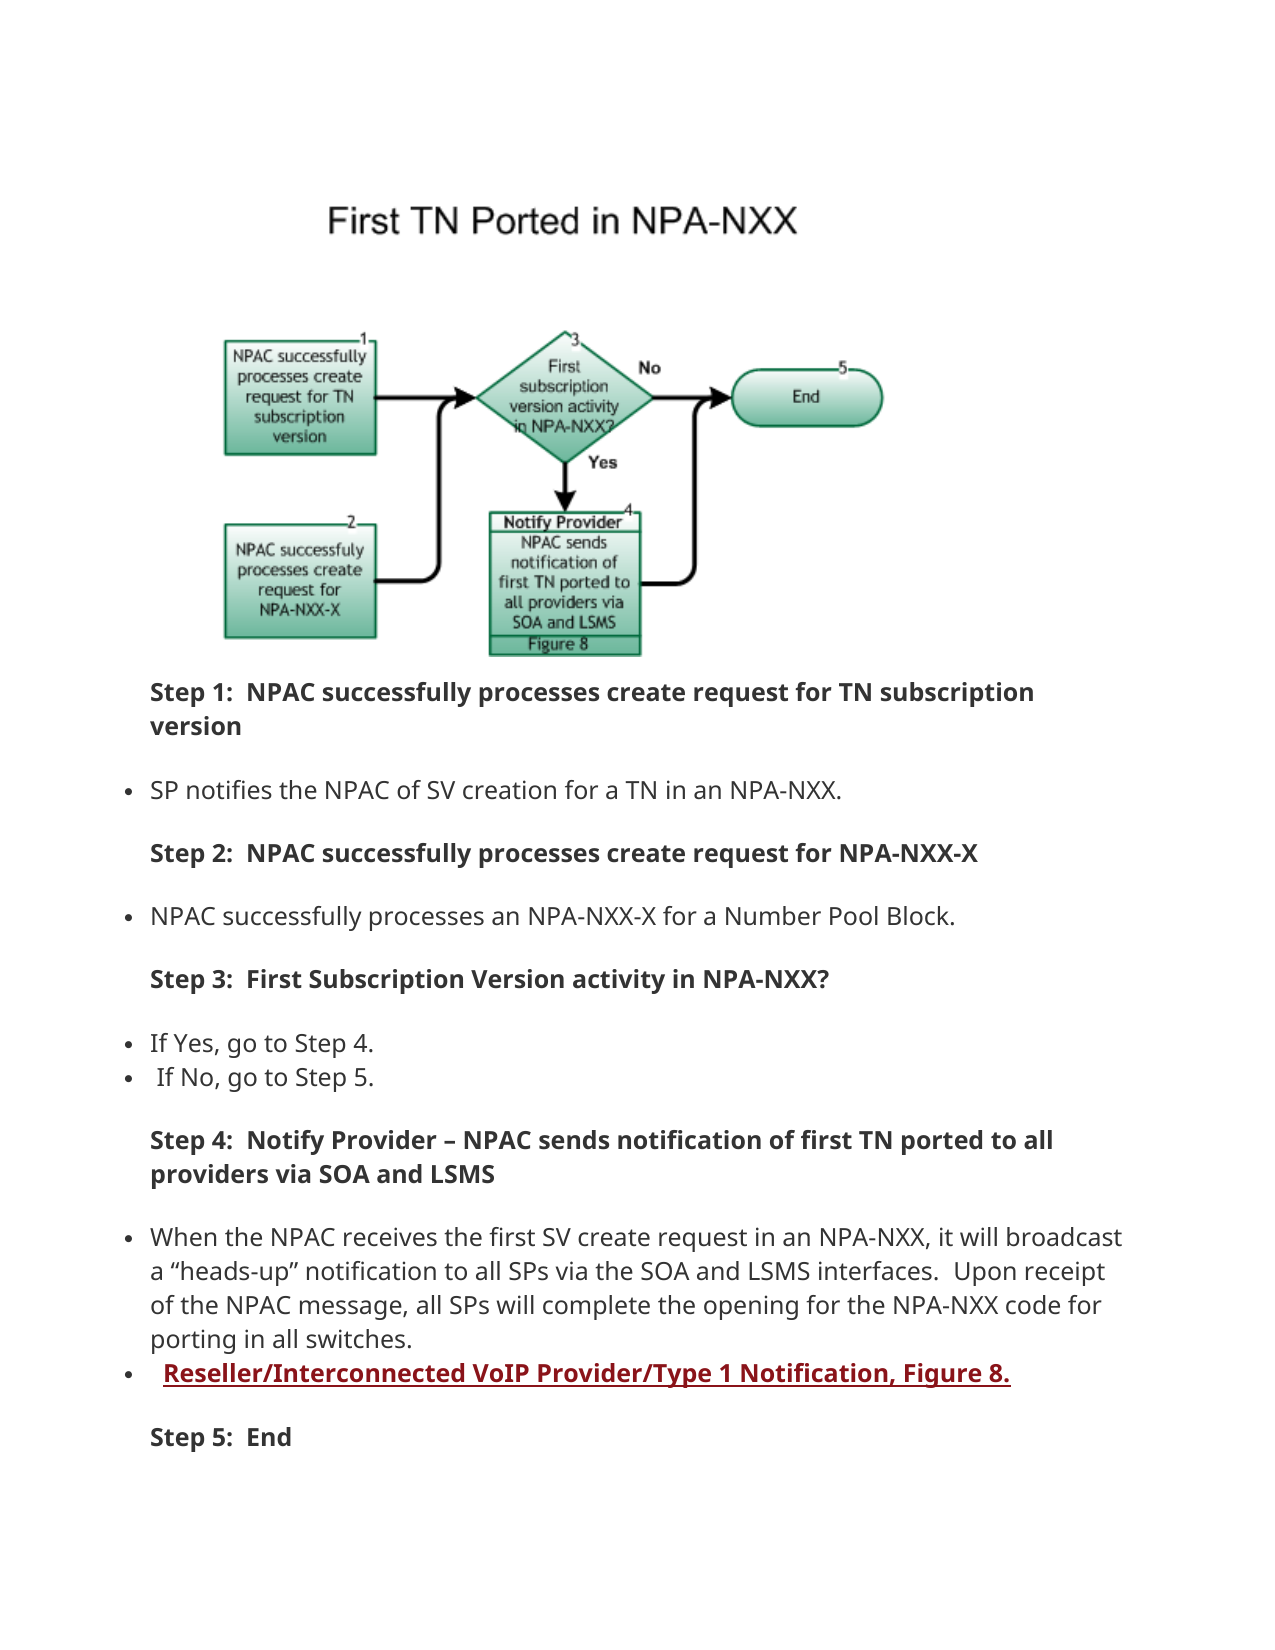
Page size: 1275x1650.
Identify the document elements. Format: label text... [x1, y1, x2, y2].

text Step 4: Notify Provider – NPAC sends notification of first TN ported to all providers via SOA and LSMS [150, 1122, 1125, 1191]
list If Yes, go to Step 4. [125, 1025, 1125, 1059]
list Reseller/Interconnected VoIP Provider/Type 1 Notification, Figure 8. [125, 1356, 1125, 1390]
list SP notifies the NPAC of SV creation for a TN in an NPA-NXX. [125, 772, 1125, 806]
picture [150, 150, 922, 657]
text Step 5: End [150, 1419, 1125, 1453]
text Step 1: NPAC successfully processes create request for TN subscription version [150, 675, 1125, 743]
list NPAC successfully processes an NPA-NXX-X for a Number Pool Block. [125, 899, 1125, 933]
text Step 2: NPAC successfully processes create request for NPA-NXX-X [150, 836, 1125, 869]
list If No, go to Step 5. [125, 1059, 1125, 1093]
list When the NPAC receives the first SV create request in an NPA-NXX, it will broadcast a “heads-up” notification to all SPs via the SOA and LSMS interfaces. Upon receipt of the NPAC message, all SPs will complete the opening for the NPA-NXX code for porting in all switches. [125, 1220, 1125, 1356]
text Step 3: First Subscription Version activity in NPA-NXX? [150, 962, 1125, 996]
